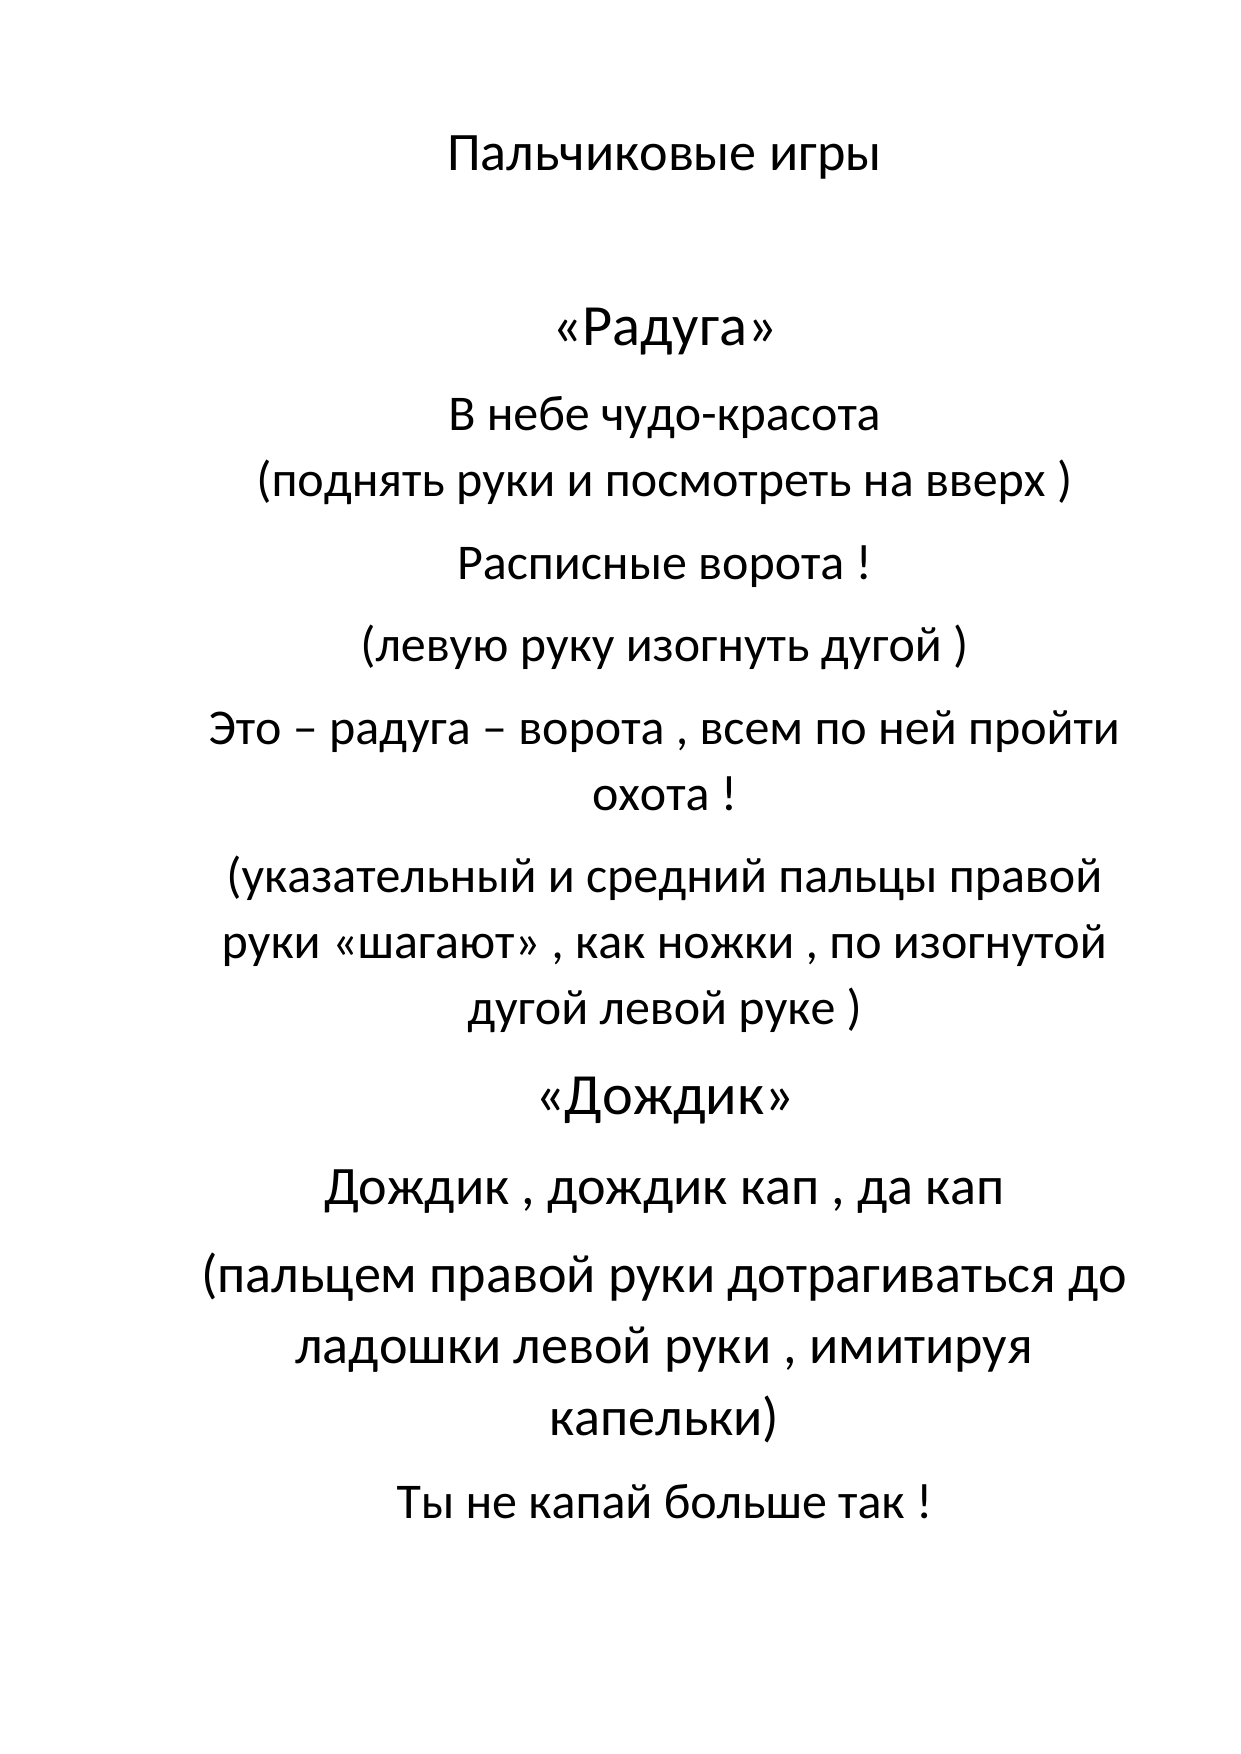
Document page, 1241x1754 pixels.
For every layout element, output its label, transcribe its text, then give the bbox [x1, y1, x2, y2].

text В небе чудо-красота (поднять руки и посмотреть на вверх ) [177, 382, 1152, 509]
text (указательный и средний пальцы правой руки «шагают» , как ножки , по изогнутой дугой левой руке ) [177, 844, 1152, 1037]
text «Дождик» [177, 1058, 1152, 1129]
text Расписные ворота ! [177, 531, 1152, 592]
text Пальчиковые игры [177, 118, 1152, 184]
text Ты не капай больше так ! [177, 1470, 1152, 1531]
text Это – радуга – ворота , всем по ней пройти охота ! [177, 696, 1152, 822]
text Дождик , дождик кап , да кап [177, 1152, 1152, 1218]
text (пальцем правой руки дотрагиваться до ладошки левой руки , имитируя капельки) [177, 1239, 1152, 1448]
text «Радуга» [177, 289, 1152, 360]
text (левую руку изогнуть дугой ) [177, 613, 1152, 674]
